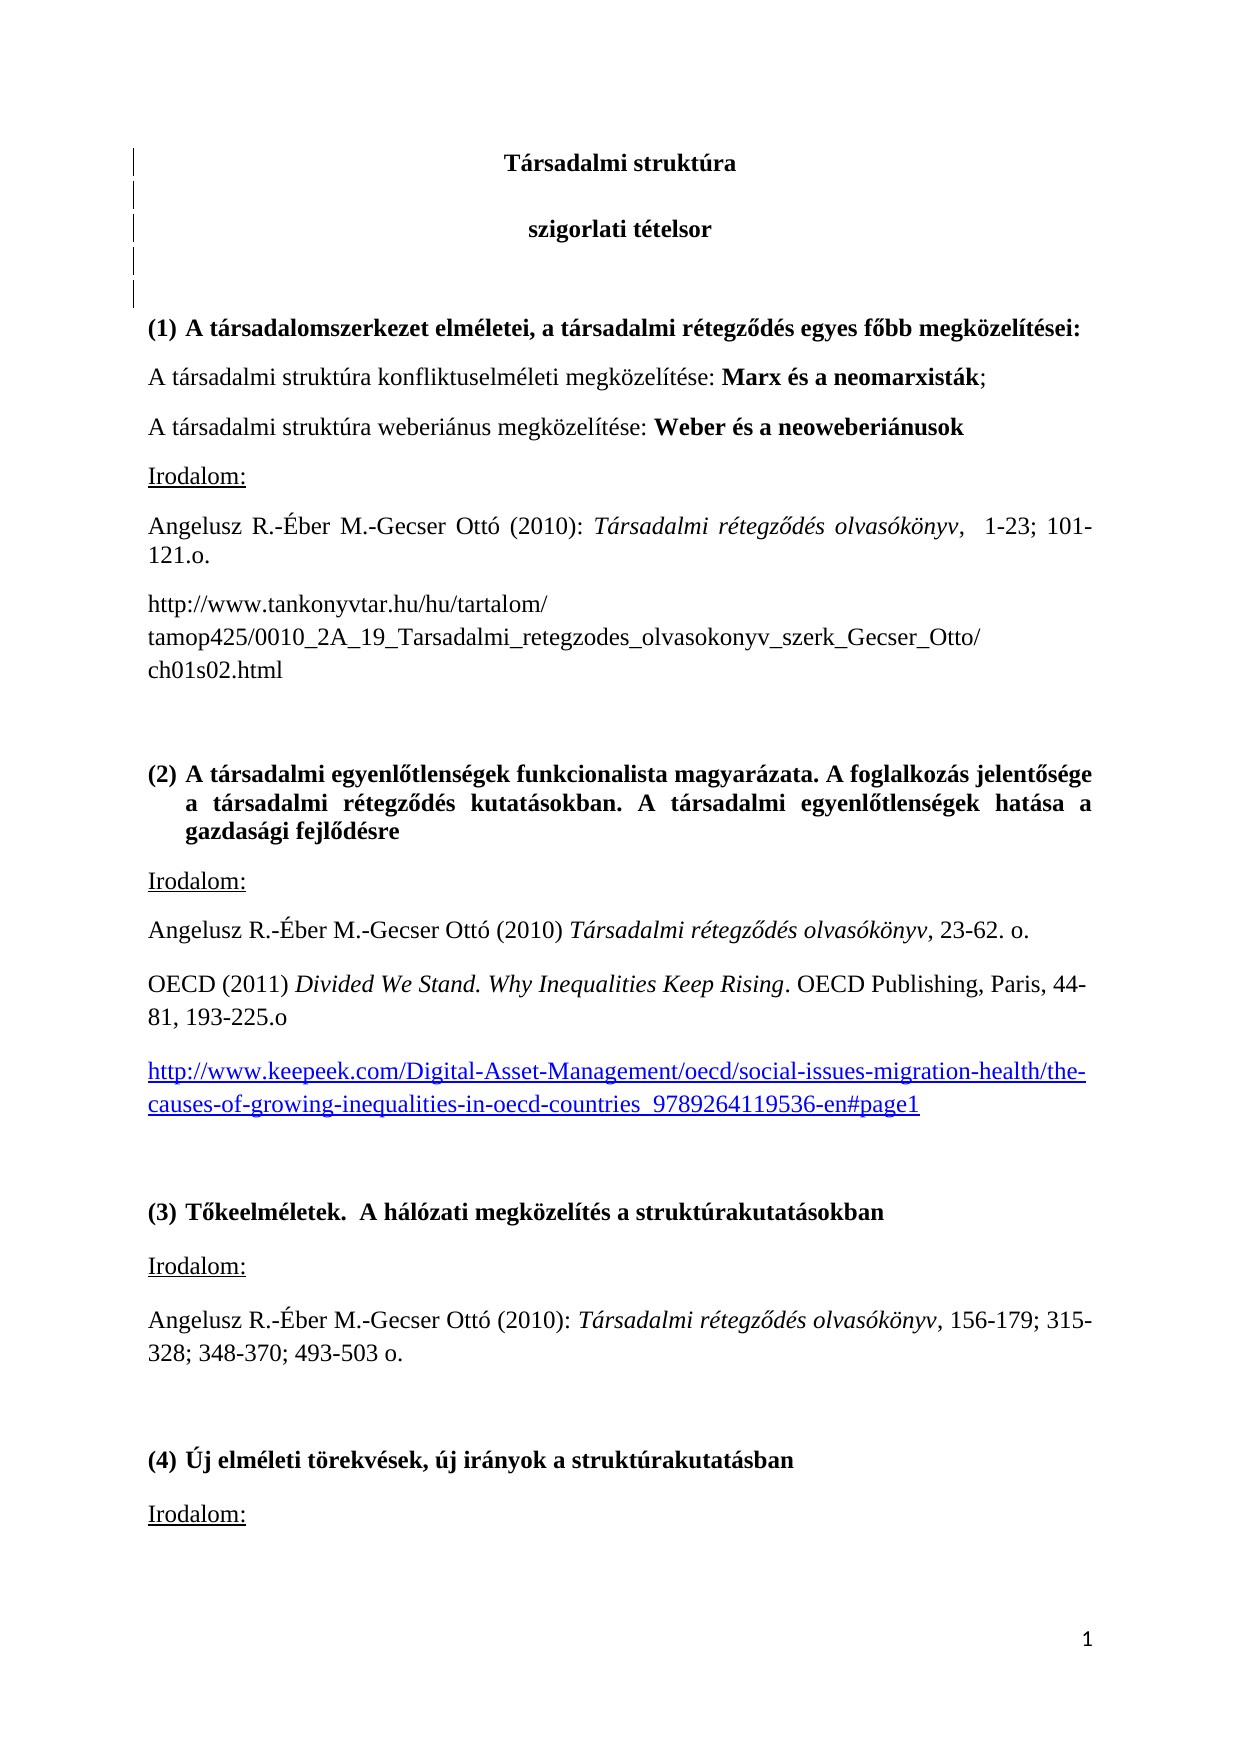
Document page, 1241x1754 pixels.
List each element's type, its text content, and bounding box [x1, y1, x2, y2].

text OECD (2011) Divided We Stand. Why Inequalities Keep Rising. OECD Publishing, Paris, 44-81, 193-225.o [148, 969, 1093, 1031]
list A társadalomszerkezet elméletei, a társadalmi rétegződés egyes főbb megközelítései: [148, 313, 1093, 341]
list A társadalmi egyenlőtlenségek funkcionalista magyarázata. A foglalkozás jelentősége a társadalmi rétegződés kutatásokban. A társadalmi egyenlőtlenségek hatása a gazdasági fejlődésre [148, 759, 1093, 845]
text A társadalmi struktúra weberiánus megközelítése: Weber és a neoweberiánusok [148, 412, 1093, 441]
list szigorlati tételsor [148, 214, 1093, 242]
text Angelusz R.-Éber M.-Gecser Ottó (2010): Társadalmi rétegződés olvasókönyv, 1-23; 101-121.o. [148, 511, 1093, 568]
text Angelusz R.-Éber M.-Gecser Ottó (2010) Társadalmi rétegződés olvasókönyv, 23-62. o. [148, 916, 1093, 944]
text Angelusz R.-Éber M.-Gecser Ottó (2010): Társadalmi rétegződés olvasókönyv, 156-179; 315-328; 348-370; 493-503 o. [148, 1305, 1093, 1366]
list Új elméleti törekvések, új irányok a struktúrakutatásban [148, 1445, 1093, 1474]
text http://www.tankonyvtar.hu/hu/tartalom/tamop425/0010_2A_19_Tarsadalmi_retegzodes_olvasokonyv_szerk_Gecser_Otto/ch01s02.html [148, 589, 1093, 684]
text Irodalom: [148, 461, 1093, 490]
text Irodalom: [148, 866, 1093, 895]
list Tőkeelméletek. A hálózati megközelítés a struktúrakutatásokban [148, 1197, 1093, 1226]
text A társadalmi struktúra konfliktuselméleti megközelítése: Marx és a neomarxisták; [148, 362, 1093, 391]
text Irodalom: [148, 1499, 1093, 1528]
text Társadalmi struktúra [148, 148, 1093, 176]
text http://www.keepeek.com/Digital-Asset-Management/oecd/social-issues-migration-health/the-causes-of-growing-inequalities-in-oecd-countries_9789264119536-en#page1 [148, 1056, 1093, 1118]
text Irodalom: [148, 1251, 1093, 1279]
